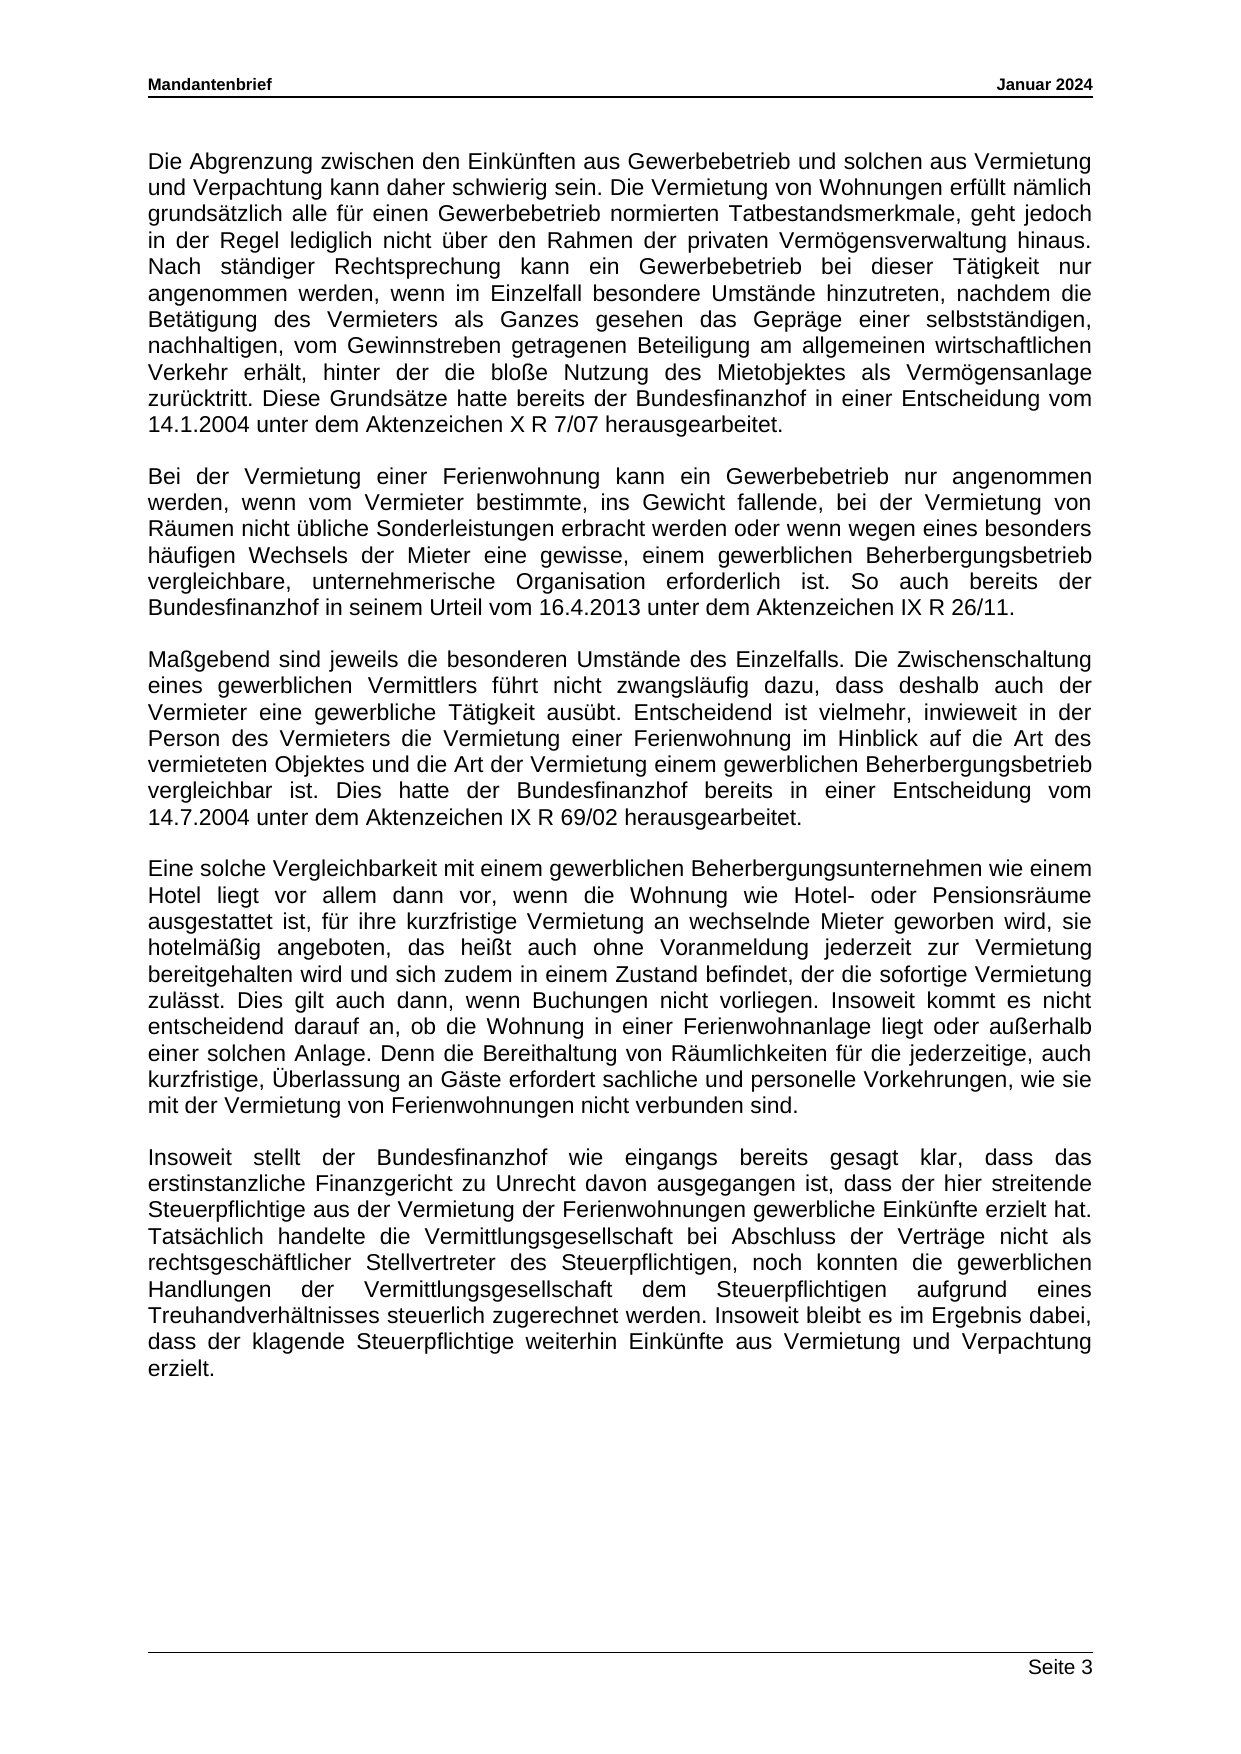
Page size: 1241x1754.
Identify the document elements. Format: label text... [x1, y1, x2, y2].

text Maßgebend sind jeweils die besonderen Umstände des Einzelfalls. Die Zwischenschaltung eines gewerblichen Vermittlers führt nicht zwangsläufig dazu, dass deshalb auch der Vermieter eine gewerbliche Tätigkeit ausübt. Entscheidend ist vielmehr, inwieweit in der Person des Vermieters die Vermietung einer Ferienwohnung im Hinblick auf die Art des vermieteten Objektes und die Art der Vermietung einem gewerblichen Beherbergungsbetrieb vergleichbar ist. Dies hatte der Bundesfinanzhof bereits in einer Entscheidung vom 14.7.2004 unter dem Aktenzeichen IX R 69/02 herausgearbeitet. [148, 646, 1093, 830]
text Insoweit stellt der Bundesfinanzhof wie eingangs bereits gesagt klar, dass das erstinstanzliche Finanzgericht zu Unrecht davon ausgegangen ist, dass der hier streitende Steuerpflichtige aus der Vermietung der Ferienwohnungen gewerbliche Einkünfte erzielt hat. Tatsächlich handelte die Vermittlungsgesellschaft bei Abschluss der Verträge nicht als rechtsgeschäftlicher Stellvertreter des Steuerpflichtigen, noch konnten die gewerblichen Handlungen der Vermittlungsgesellschaft dem Steuerpflichtigen aufgrund eines Treuhandverhältnisses steuerlich zugerechnet werden. Insoweit bleibt es im Ergebnis dabei, dass der klagende Steuerpflichtige weiterhin Einkünfte aus Vermietung und Verpachtung erzielt. [148, 1144, 1093, 1381]
text Eine solche Vergleichbarkeit mit einem gewerblichen Beherbergungsunternehmen wie einem Hotel liegt vor allem dann vor, wenn die Wohnung wie Hotel- oder Pensionsräume ausgestattet ist, für ihre kurzfristige Vermietung an wechselnde Mieter geworben wird, sie hotelmäßig angeboten, das heißt auch ohne Voranmeldung jederzeit zur Vermietung bereitgehalten wird und sich zudem in einem Zustand befindet, der die sofortige Vermietung zulässt. Dies gilt auch dann, wenn Buchungen nicht vorliegen. Insoweit kommt es nicht entscheidend darauf an, ob die Wohnung in einer Ferienwohnanlage liegt oder außerhalb einer solchen Anlage. Denn die Bereithaltung von Räumlichkeiten für die jederzeitige, auch kurzfristige, Überlassung an Gäste erfordert sachliche und personelle Vorkehrungen, wie sie mit der Vermietung von Ferienwohnungen nicht verbunden sind. [148, 855, 1093, 1119]
text Bei der Vermietung einer Ferienwohnung kann ein Gewerbebetrieb nur angenommen werden, wenn vom Vermieter bestimmte, ins Gewicht fallende, bei der Vermietung von Räumen nicht übliche Sonderleistungen erbracht werden oder wenn wegen eines besonders häufigen Wechsels der Mieter eine gewisse, einem gewerblichen Beherbergungsbetrieb vergleichbare, unternehmerische Organisation erforderlich ist. So auch bereits der Bundesfinanzhof in seinem Urteil vom 16.4.2013 unter dem Aktenzeichen IX R 26/11. [148, 463, 1093, 621]
text Die Abgrenzung zwischen den Einkünften aus Gewerbebetrieb und solchen aus Vermietung und Verpachtung kann daher schwierig sein. Die Vermietung von Wohnungen erfüllt nämlich grundsätzlich alle für einen Gewerbebetrieb normierten Tatbestandsmerkmale, geht jedoch in der Regel lediglich nicht über den Rahmen der privaten Vermögensverwaltung hinaus. Nach ständiger Rechtsprechung kann ein Gewerbebetrieb bei dieser Tätigkeit nur angenommen werden, wenn im Einzelfall besondere Umstände hinzutreten, nachdem die Betätigung des Vermieters als Ganzes gesehen das Gepräge einer selbstständigen, nachhaltigen, vom Gewinnstreben getragenen Beteiligung am allgemeinen wirtschaftlichen Verkehr erhält, hinter der die bloße Nutzung des Mietobjektes als Vermögensanlage zurücktritt. Diese Grundsätze hatte bereits der Bundesfinanzhof in einer Entscheidung vom 14.1.2004 unter dem Aktenzeichen X R 7/07 herausgearbeitet. [148, 148, 1093, 438]
